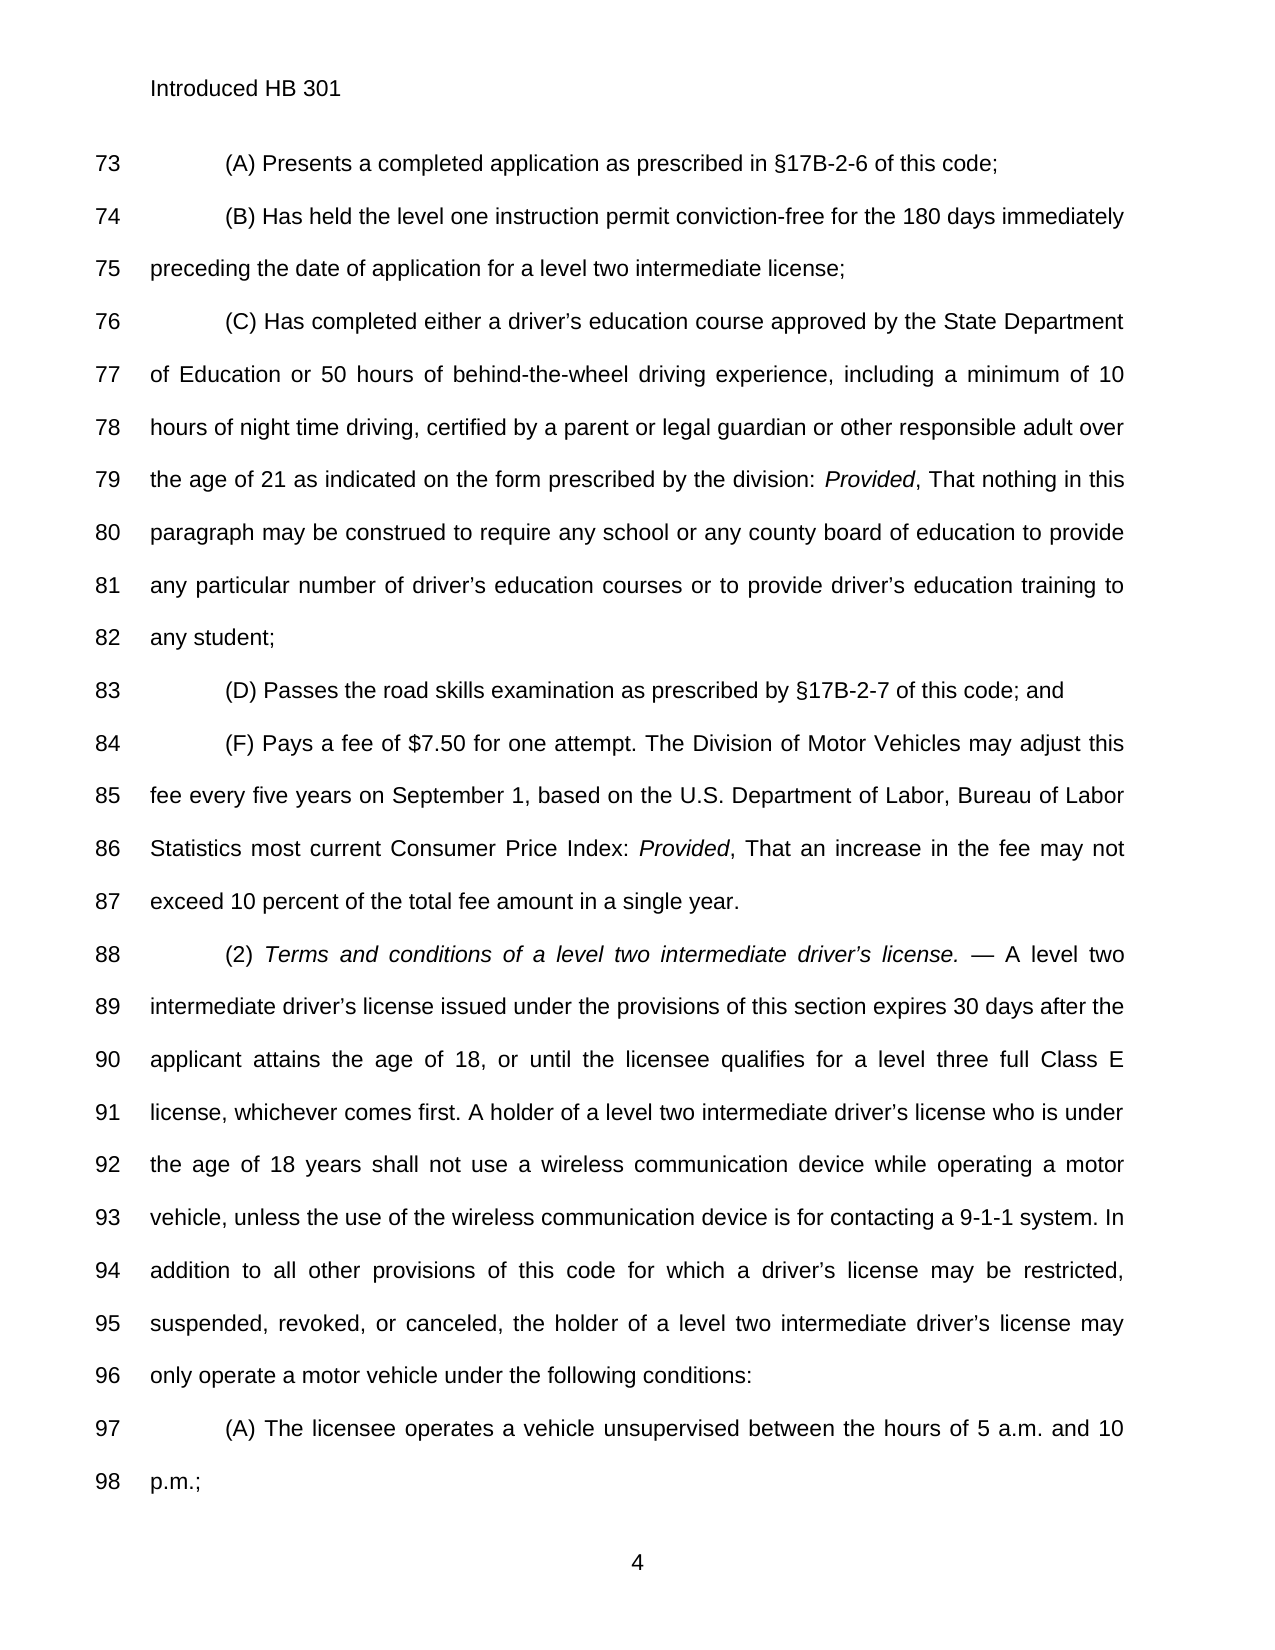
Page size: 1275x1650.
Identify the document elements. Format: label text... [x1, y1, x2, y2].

text (D) Passes the road skills examination as prescribed by §17B-2-7 of this code; and [150, 677, 1125, 703]
text (A) The licensee operates a vehicle unsupervised between the hours of 5 a.m. and 10 p.m.; [150, 1415, 1125, 1494]
text (C) Has completed either a driver’s education course approved by the State Department of Education or 50 hours of behind-the-wheel driving experience, including a minimum of 10 hours of night time driving, certified by a parent or legal guardian or other responsible adult over the age of 21 as indicated on the form prescribed by the division: Provided, That nothing in this paragraph may be construed to require any school or any county board of education to provide any particular number of driver’s education courses or to provide driver’s education training to any student; [150, 308, 1125, 651]
text (A) Presents a completed application as prescribed in §17B-2-6 of this code; [150, 150, 1125, 176]
text (B) Has held the level one instruction permit conviction-free for the 180 days immediately preceding the date of application for a level two intermediate license; [150, 203, 1125, 282]
text (2) Terms and conditions of a level two intermediate driver’s license. — A level two intermediate driver’s license issued under the provisions of this section expires 30 days after the applicant attains the age of 18, or until the licensee qualifies for a level three full Class E license, whichever comes first. A holder of a level two intermediate driver’s license who is under the age of 18 years shall not use a wireless communication device while operating a motor vehicle, unless the use of the wireless communication device is for contacting a 9-1-1 system. In addition to all other provisions of this code for which a driver’s license may be restricted, suspended, revoked, or canceled, the holder of a level two intermediate driver’s license may only operate a motor vehicle under the following conditions: [150, 941, 1125, 1389]
text (F) Pays a fee of $7.50 for one attempt. The Division of Motor Vehicles may adjust this fee every five years on September 1, based on the U.S. Department of Labor, Bureau of Labor Statistics most current Consumer Price Index: Provided, That an increase in the fee may not exceed 10 percent of the total fee amount in a single year. [150, 730, 1125, 914]
